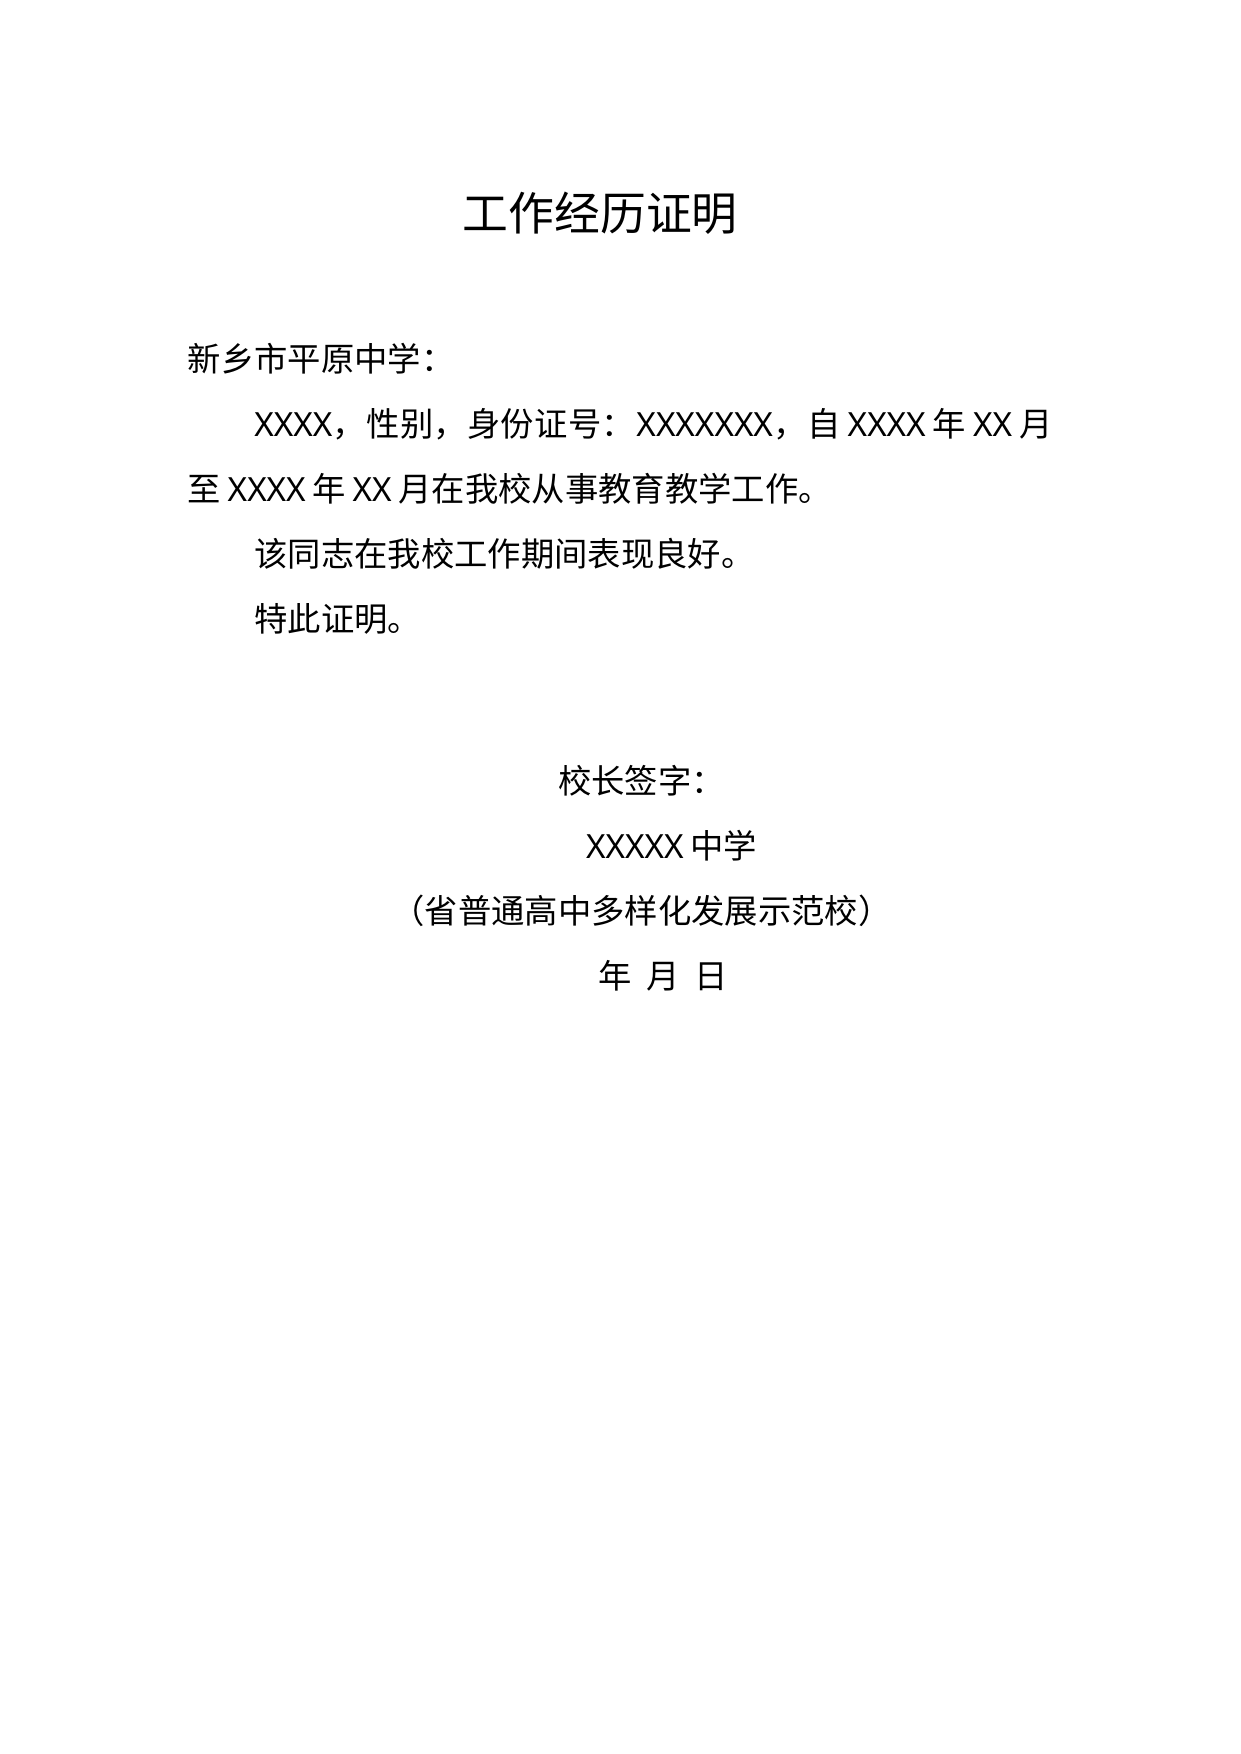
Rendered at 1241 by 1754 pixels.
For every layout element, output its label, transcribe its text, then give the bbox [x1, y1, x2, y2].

text （省普通高中多样化发展示范校） [187, 877, 1053, 942]
text 工作经历证明 [187, 162, 1053, 259]
text 校长签字： [187, 747, 1053, 812]
text XXXX，性别，身份证号：XXXXXXX，自XXXX年XX月至XXXX年XX月在我校从事教育教学工作。 [187, 389, 1053, 519]
text 年 月 日 [187, 942, 1053, 1007]
text 该同志在我校工作期间表现良好。 [187, 519, 1053, 584]
text XXXXX中学 [187, 812, 1053, 877]
text 特此证明。 [187, 584, 1053, 649]
text 新乡市平原中学： [187, 324, 1053, 389]
